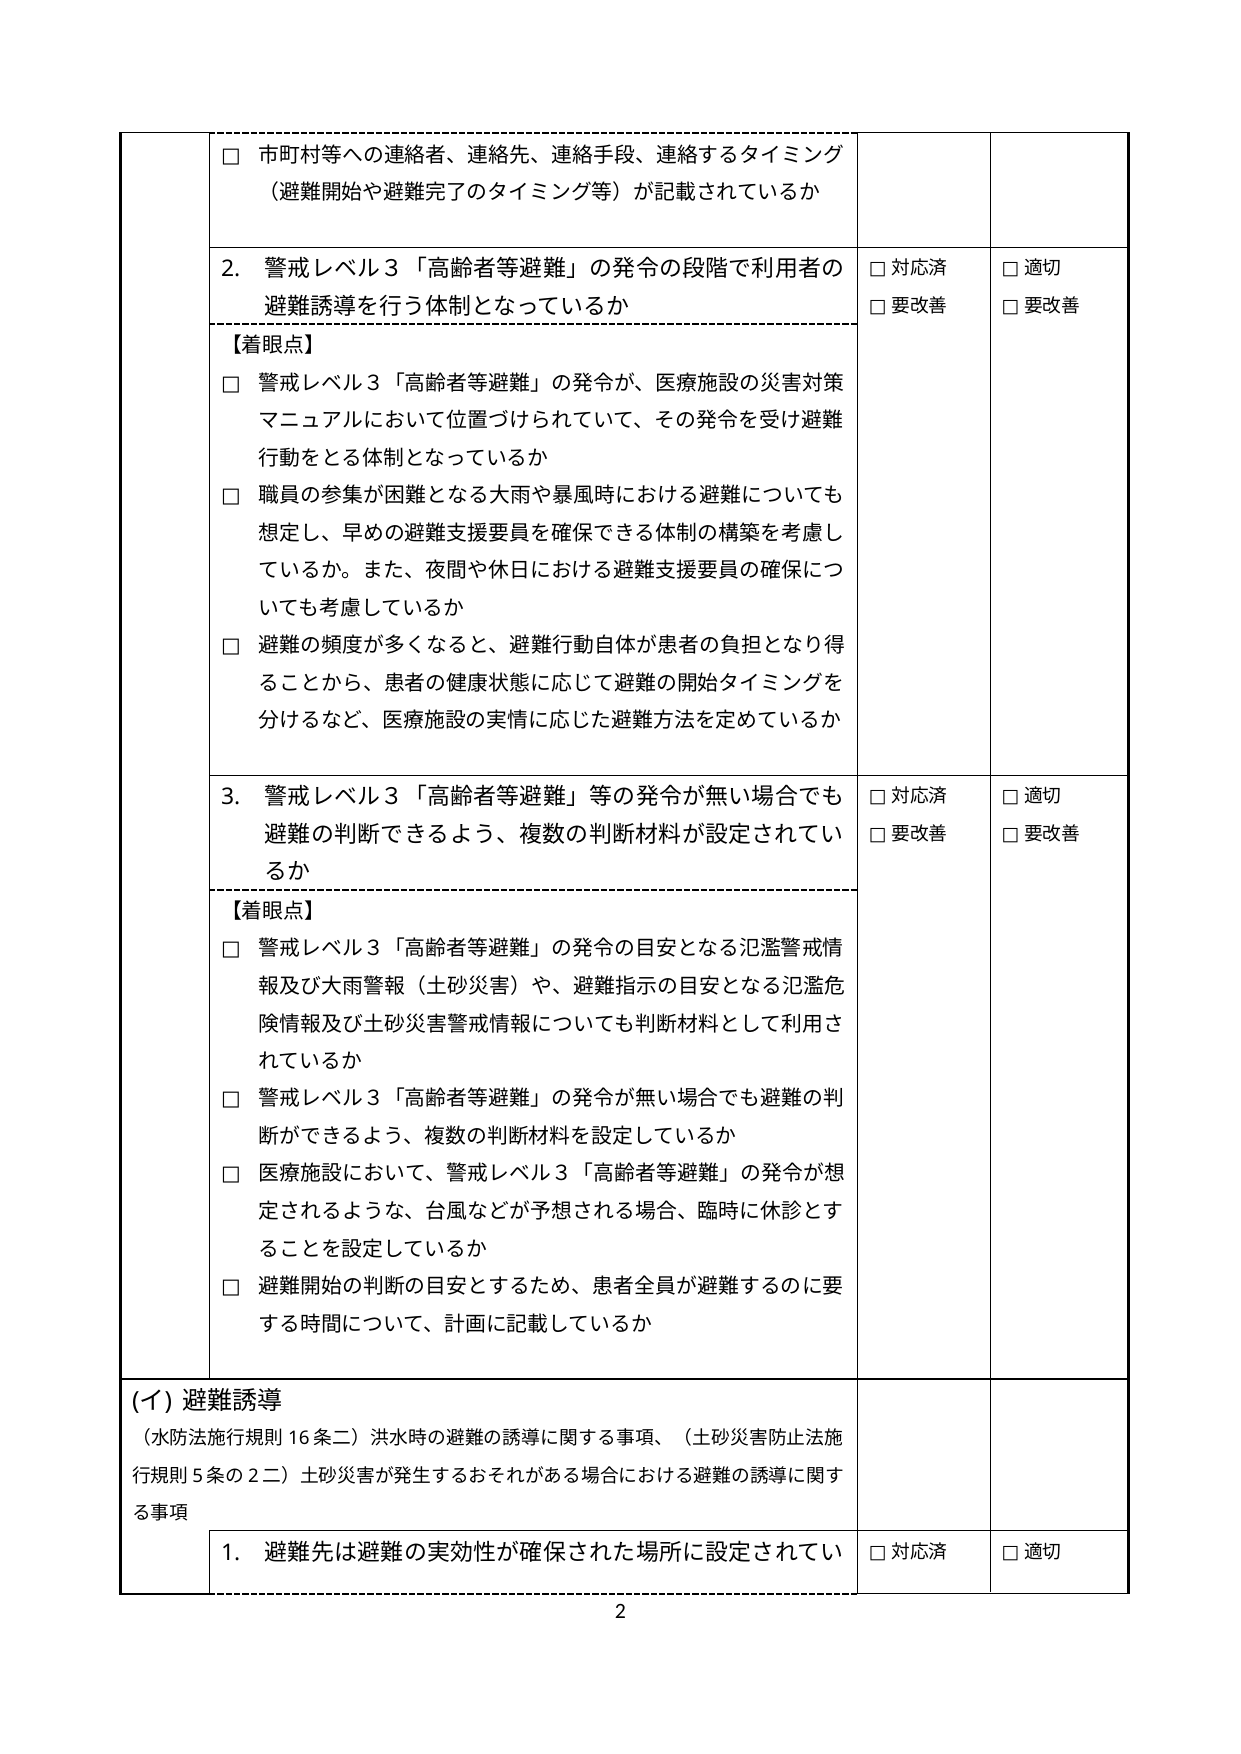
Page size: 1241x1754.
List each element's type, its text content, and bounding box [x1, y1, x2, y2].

table_cell □ 対応済 □ 要改善 [858, 776, 990, 1378]
table_cell □ 適切 □ 要改善 [991, 248, 1127, 775]
table_cell [858, 1380, 990, 1530]
table_cell 避難誘導 （水防法施行規則16条二）洪水時の避難の誘導に関する事項、（土砂災害防止法施行規則5条の2二）土砂災害が発生するおそれがある場合における避難の誘導に関する事項 [122, 1380, 857, 1530]
table_cell [122, 1530, 209, 1593]
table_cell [210, 1531, 857, 1593]
table_cell 【着眼点】 警戒レベル３「高齢者等避難」の発令が、医療施設の災害対策マニュアルにおいて位置づけられていて、その発令を受け避難行動をとる体制となっているか 職員の参集が困難となる大雨や暴風時における避難についても想定し、早めの避難支援要員を確保できる体制の構築を考慮しているか。また、夜間や休日における避難支援要員の確保についても考慮しているか 避難の頻度が多くなると、避難行動自体が患者の負担となり得ることから、患者の健康状態に応じて避難の開始タイミングを分けるなど、医療施設の実情に応じた避難方法を定めているか [210, 323, 857, 775]
table_cell □ 適切 □ 要改善 [991, 776, 1127, 1378]
table_cell 警戒レベル３「高齢者等避難」等の発令が無い場合でも避難の判断できるよう、複数の判断材料が設定されているか [210, 776, 857, 888]
table_cell □ 対応済 □ 要改善 [858, 1531, 990, 1593]
table_cell 【着眼点】 警戒レベル３「高齢者等避難」の発令の目安となる氾濫警戒情報及び大雨警報（土砂災害）や、避難指示の目安となる氾濫危険情報及び土砂災害警戒情報についても判断材料として利用されているか 警戒レベル３「高齢者等避難」の発令が無い場合でも避難の判断ができるよう、複数の判断材料を設定しているか 医療施設において、警戒レベル３「高齢者等避難」の発令が想定されるような、台風などが予想される場合、臨時に休診とすることを設定しているか 避難開始の判断の目安とするため、患者全員が避難するのに要する時間について、計画に記載しているか [210, 889, 857, 1378]
table_cell □ 対応済 □ 要改善 [858, 248, 990, 775]
table_cell [991, 1380, 1127, 1530]
table_cell □ 適切 □ 要改善 [990, 1531, 1127, 1593]
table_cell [210, 132, 857, 247]
table_cell 警戒レベル３「高齢者等避難」の発令の段階で利用者の避難誘導を行う体制となっているか [210, 248, 857, 323]
